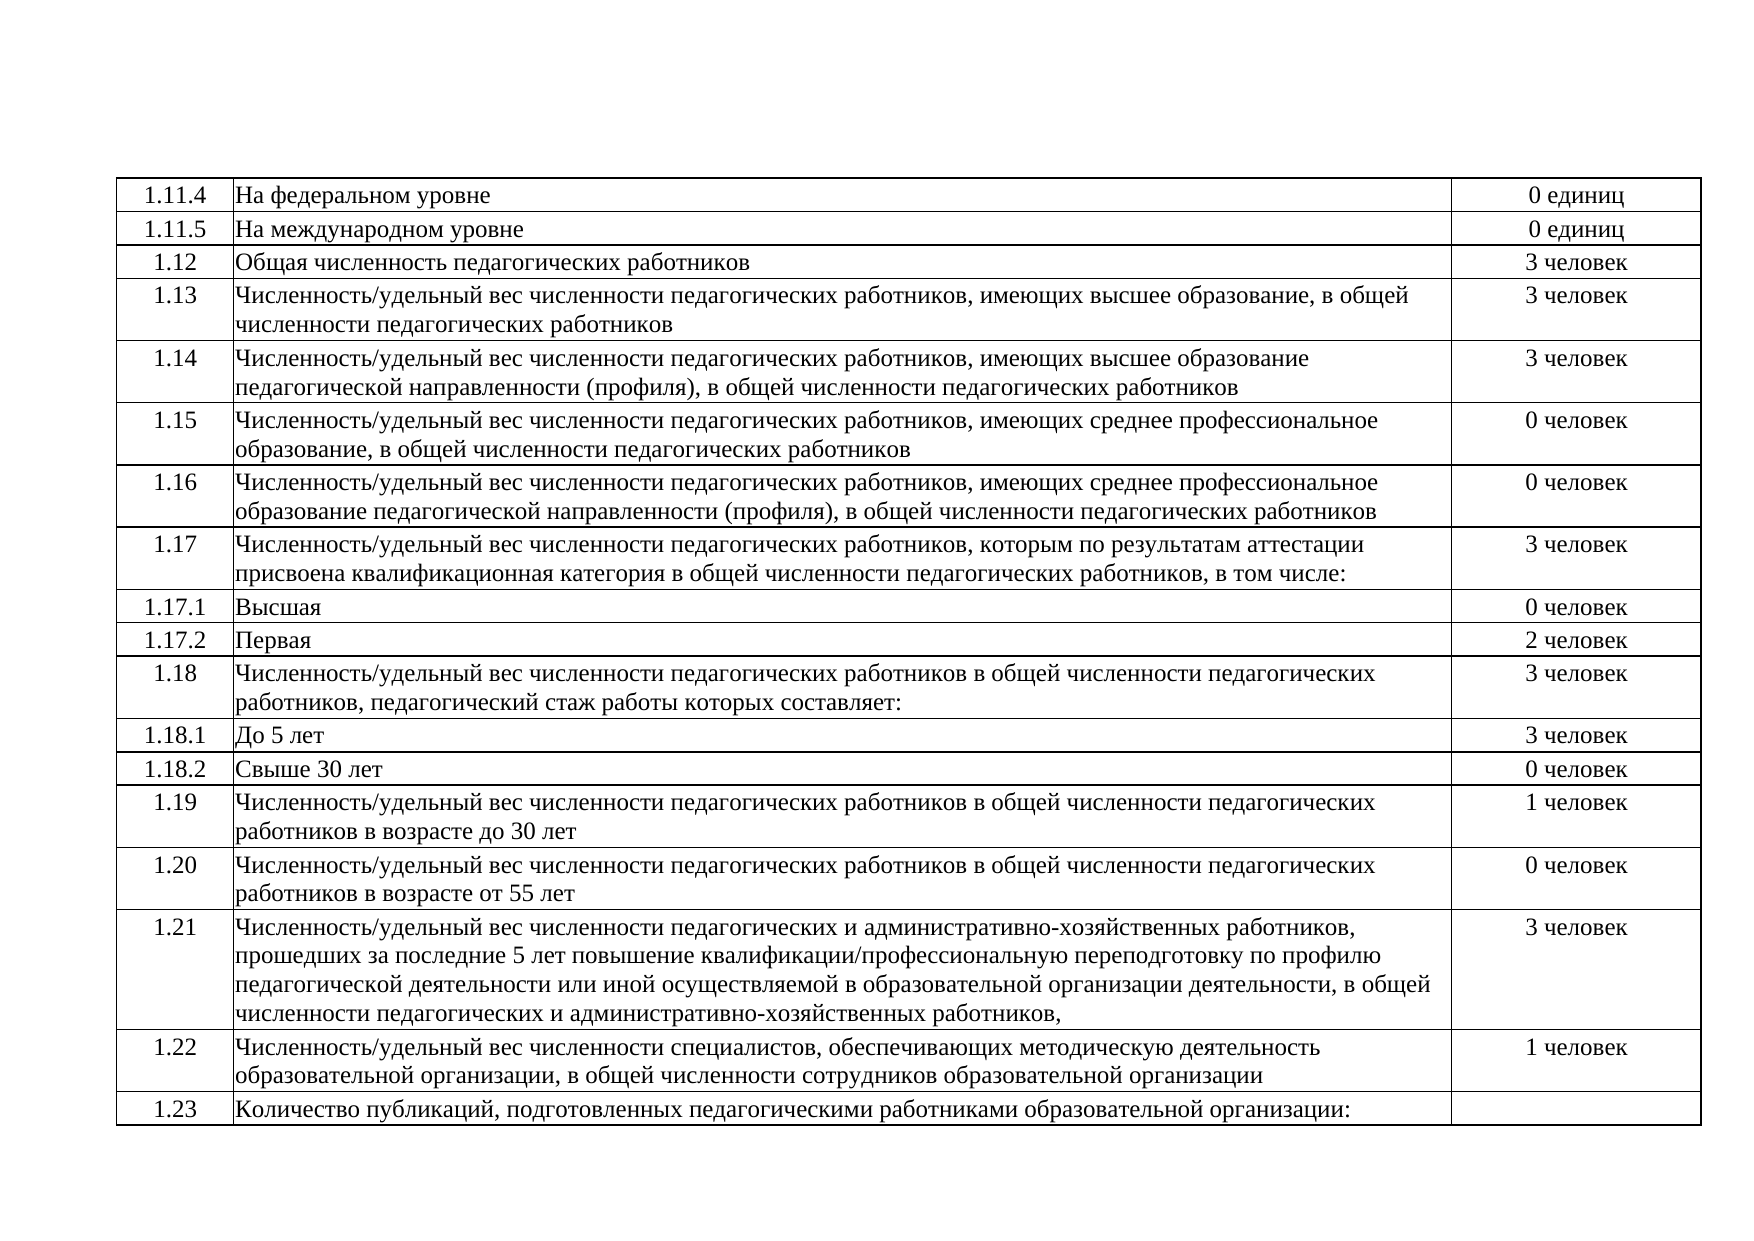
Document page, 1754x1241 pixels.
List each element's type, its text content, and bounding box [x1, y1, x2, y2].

table_cell 3 человек [1452, 657, 1700, 717]
table_cell 0 единиц [1452, 179, 1700, 211]
table_cell 1.18.2 [117, 753, 233, 784]
table_cell 0 человек [1452, 466, 1700, 526]
table_cell 1.19 [117, 786, 233, 847]
table_cell 1.14 [117, 341, 233, 402]
table_cell 0 единиц [1452, 212, 1700, 244]
table_cell 1.11.4 [117, 179, 233, 211]
table_cell Численность/удельный вес численности педагогических работников, имеющих высшее образование педагогической направленности (профиля), в общей численности педагогических работников [234, 341, 1451, 402]
table_cell 3 человек [1452, 528, 1700, 588]
table_cell 1.12 [117, 246, 233, 277]
table_cell 3 человек [1452, 719, 1700, 751]
table_cell 3 человек [1452, 279, 1700, 340]
table_cell 1.23 [117, 1092, 233, 1124]
table_cell Численность/удельный вес численности педагогических работников в общей численности педагогических работников в возрасте от 55 лет [234, 848, 1451, 909]
table_cell 1.17.2 [117, 623, 233, 655]
table_cell Количество публикаций, подготовленных педагогическими работниками образовательной организации: [234, 1092, 1451, 1124]
table_cell 1.16 [117, 466, 233, 526]
table_cell 1.21 [117, 910, 233, 1028]
table_cell 3 человек [1452, 341, 1700, 402]
table_cell 2 человек [1452, 623, 1700, 655]
table_cell Численность/удельный вес численности педагогических работников, имеющих среднее профессиональное образование педагогической направленности (профиля), в общей численности педагогических работников [234, 466, 1451, 526]
table_cell 1.13 [117, 279, 233, 340]
table_cell 1.17 [117, 528, 233, 588]
table_cell 0 человек [1452, 848, 1700, 909]
table_cell 0 человек [1452, 753, 1700, 784]
table_cell [1452, 1092, 1700, 1124]
table_cell Численность/удельный вес численности педагогических работников, имеющих среднее профессиональное образование, в общей численности педагогических работников [234, 403, 1451, 464]
table_cell Первая [234, 623, 1451, 655]
table_cell Свыше 30 лет [234, 753, 1451, 784]
table_cell 1.17.1 [117, 590, 233, 622]
table_cell 1.18 [117, 657, 233, 717]
table_cell Численность/удельный вес численности педагогических работников в общей численности педагогических работников, педагогический стаж работы которых составляет: [234, 657, 1451, 717]
table_cell На международном уровне [234, 212, 1451, 244]
table_cell Численность/удельный вес численности педагогических работников в общей численности педагогических работников в возрасте до 30 лет [234, 786, 1451, 847]
table_cell 1 человек [1452, 786, 1700, 847]
table_cell 0 человек [1452, 590, 1700, 622]
table_cell 1.18.1 [117, 719, 233, 751]
table_cell 1.20 [117, 848, 233, 909]
table_cell На федеральном уровне [234, 179, 1451, 211]
table_cell 1 человек [1452, 1030, 1700, 1091]
table_cell Общая численность педагогических работников [234, 246, 1451, 277]
table_cell Численность/удельный вес численности педагогических и административно-хозяйственных работников, прошедших за последние 5 лет повышение квалификации/профессиональную переподготовку по профилю педагогической деятельности или иной осуществляемой в образовательной организации деятельности, в общей численности педагогических и административно-хозяйственных работников, [234, 910, 1451, 1028]
table_cell 1.11.5 [117, 212, 233, 244]
table_cell Численность/удельный вес численности специалистов, обеспечивающих методическую деятельность образовательной организации, в общей численности сотрудников образовательной организации [234, 1030, 1451, 1091]
table_cell Численность/удельный вес численности педагогических работников, которым по результатам аттестации присвоена квалификационная категория в общей численности педагогических работников, в том числе: [234, 528, 1451, 588]
table_cell 1.15 [117, 403, 233, 464]
table_cell Численность/удельный вес численности педагогических работников, имеющих высшее образование, в общей численности педагогических работников [234, 279, 1451, 340]
table_cell 1.22 [117, 1030, 233, 1091]
table_cell 0 человек [1452, 403, 1700, 464]
table_cell 3 человек [1452, 910, 1700, 1028]
table_cell Высшая [234, 590, 1451, 622]
table_cell До 5 лет [234, 719, 1451, 751]
table_cell 3 человек [1452, 246, 1700, 277]
